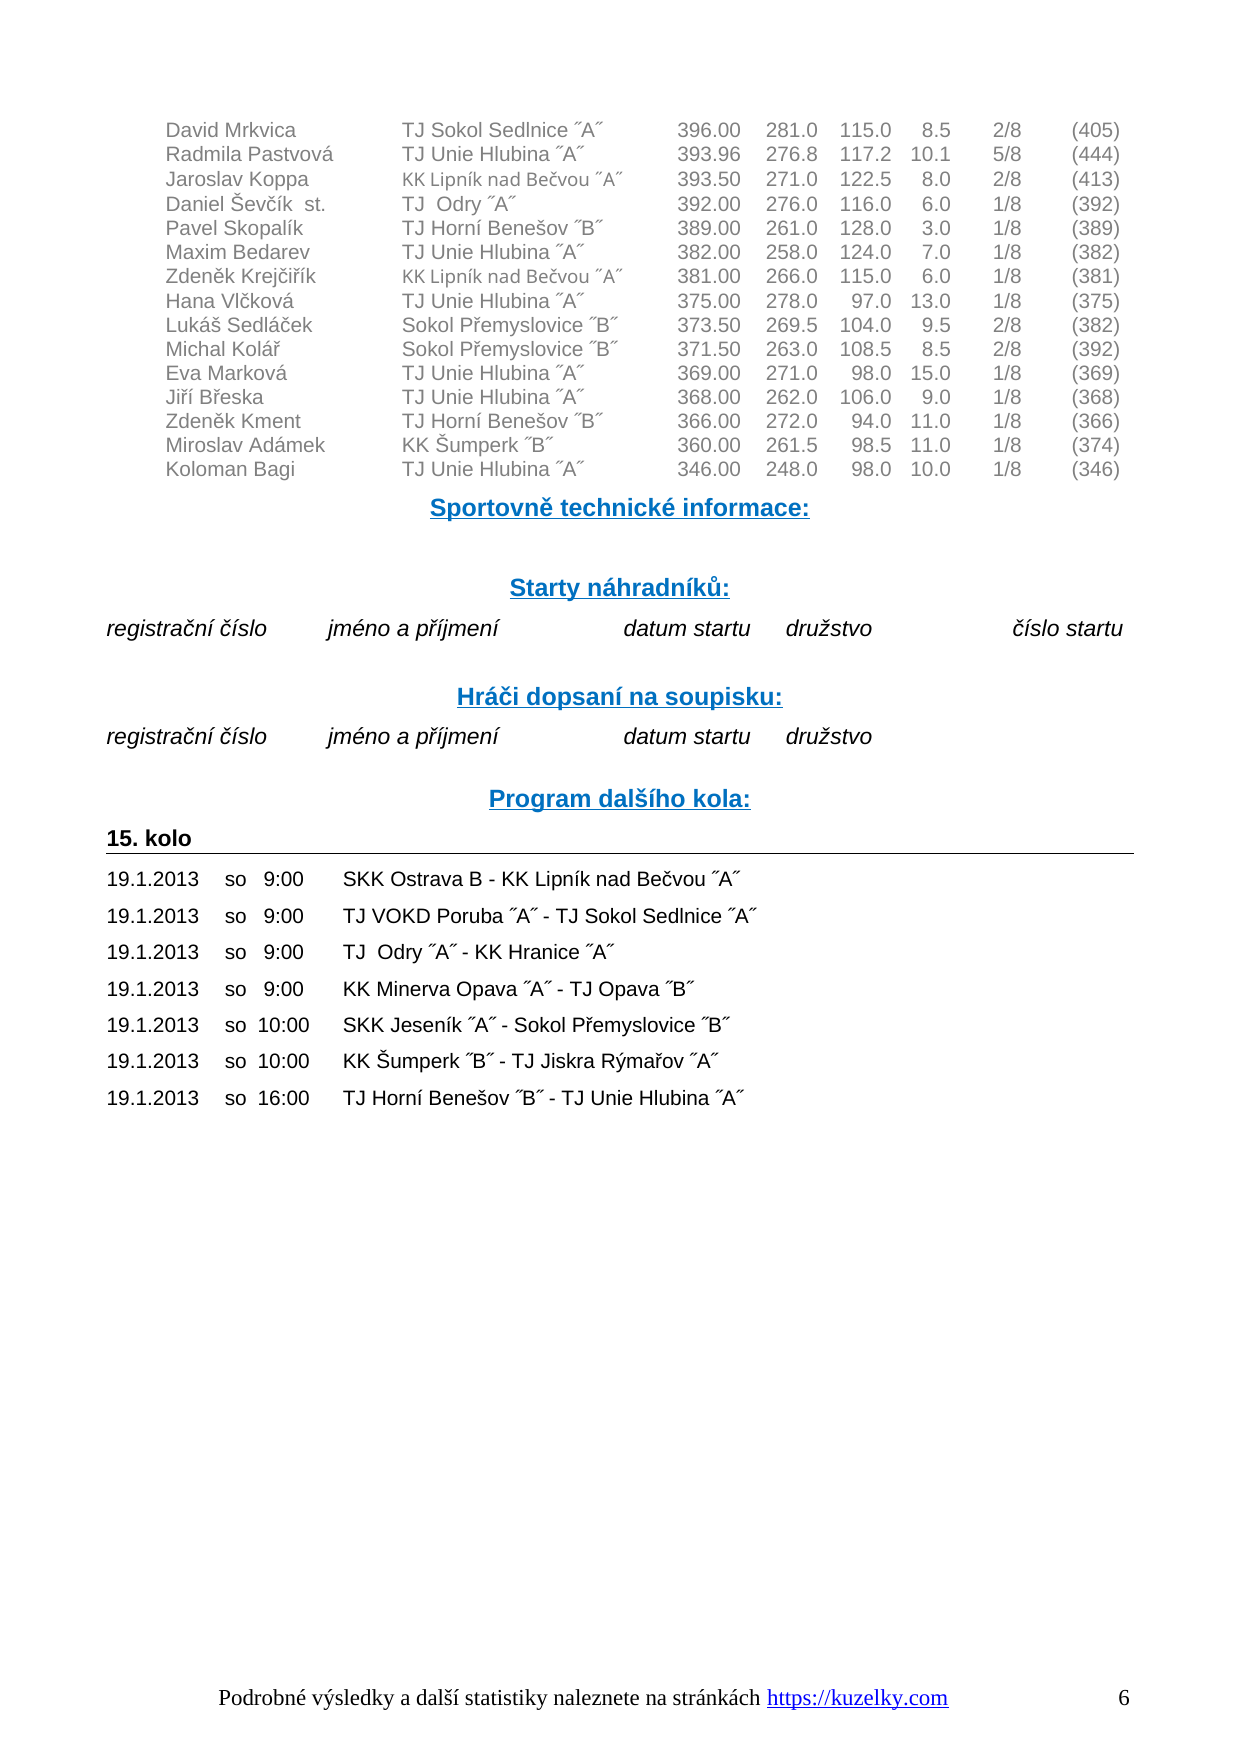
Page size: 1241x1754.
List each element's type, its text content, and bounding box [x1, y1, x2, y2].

text 19.1.2013 so 10:00 SKK Jeseník ˝A˝ - Sokol Přemyslovice ˝B˝ [106, 1013, 1134, 1037]
text 19.1.2013 so 9:00 SKK Ostrava B - KK Lipník nad Bečvou ˝A˝ [106, 867, 1134, 891]
text Eva Marková TJ Unie Hlubina ˝A˝ 369.00 271.0 98.0 15.0 1/8 (369) [106, 361, 1134, 385]
text Sportovně technické informace: [94, 493, 1145, 522]
text Jaroslav Koppa KK Lipník nad Bečvou ˝A˝ 393.50 271.0 122.5 8.0 2/8 (413) [106, 166, 1134, 192]
text Radmila Pastvová TJ Unie Hlubina ˝A˝ 393.96 276.8 117.2 10.1 5/8 (444) [106, 142, 1134, 166]
text registrační číslo jméno a příjmení datum startu družstvo [106, 723, 1134, 750]
text 19.1.2013 so 9:00 TJ Odry ˝A˝ - KK Hranice ˝A˝ [106, 940, 1134, 964]
text Zdeněk Krejčiřík KK Lipník nad Bečvou ˝A˝ 381.00 266.0 115.0 6.0 1/8 (381) [106, 263, 1134, 289]
text 19.1.2013 so 9:00 KK Minerva Opava ˝A˝ - TJ Opava ˝B˝ [106, 976, 1134, 1000]
text Starty náhradníků: [94, 573, 1145, 602]
text 19.1.2013 so 10:00 KK Šumperk ˝B˝ - TJ Jiskra Rýmařov ˝A˝ [106, 1049, 1134, 1073]
text Daniel Ševčík st. TJ Odry ˝A˝ 392.00 276.0 116.0 6.0 1/8 (392) [106, 192, 1134, 216]
text Maxim Bedarev TJ Unie Hlubina ˝A˝ 382.00 258.0 124.0 7.0 1/8 (382) [106, 239, 1134, 263]
text Hráči dopsaní na soupisku: [94, 653, 1145, 711]
text Hana Vlčková TJ Unie Hlubina ˝A˝ 375.00 278.0 97.0 13.0 1/8 (375) [106, 289, 1134, 313]
text 15. kolo [106, 825, 1134, 853]
text Michal Kolář Sokol Přemyslovice ˝B˝ 371.50 263.0 108.5 8.5 2/8 (392) [106, 337, 1134, 361]
text 19.1.2013 so 9:00 TJ VOKD Poruba ˝A˝ - TJ Sokol Sedlnice ˝A˝ [106, 903, 1134, 927]
text Pavel Skopalík TJ Horní Benešov ˝B˝ 389.00 261.0 128.0 3.0 1/8 (389) [106, 216, 1134, 239]
text Jiří Břeska TJ Unie Hlubina ˝A˝ 368.00 262.0 106.0 9.0 1/8 (368) [106, 385, 1134, 409]
text 19.1.2013 so 16:00 TJ Horní Benešov ˝B˝ - TJ Unie Hlubina ˝A˝ [106, 1086, 1134, 1110]
text Lukáš Sedláček Sokol Přemyslovice ˝B˝ 373.50 269.5 104.0 9.5 2/8 (382) [106, 313, 1134, 337]
text Miroslav Adámek KK Šumperk ˝B˝ 360.00 261.5 98.5 11.0 1/8 (374) [106, 433, 1134, 457]
text registrační číslo jméno a příjmení datum startu družstvo číslo startu [106, 614, 1134, 641]
text David Mrkvica TJ Sokol Sedlnice ˝A˝ 396.00 281.0 115.0 8.5 2/8 (405) [106, 118, 1134, 142]
text Zdeněk Kment TJ Horní Benešov ˝B˝ 366.00 272.0 94.0 11.0 1/8 (366) [106, 409, 1134, 433]
text Program dalšího kola: [94, 784, 1145, 812]
text Koloman Bagi TJ Unie Hlubina ˝A˝ 346.00 248.0 98.0 10.0 1/8 (346) [106, 457, 1134, 481]
